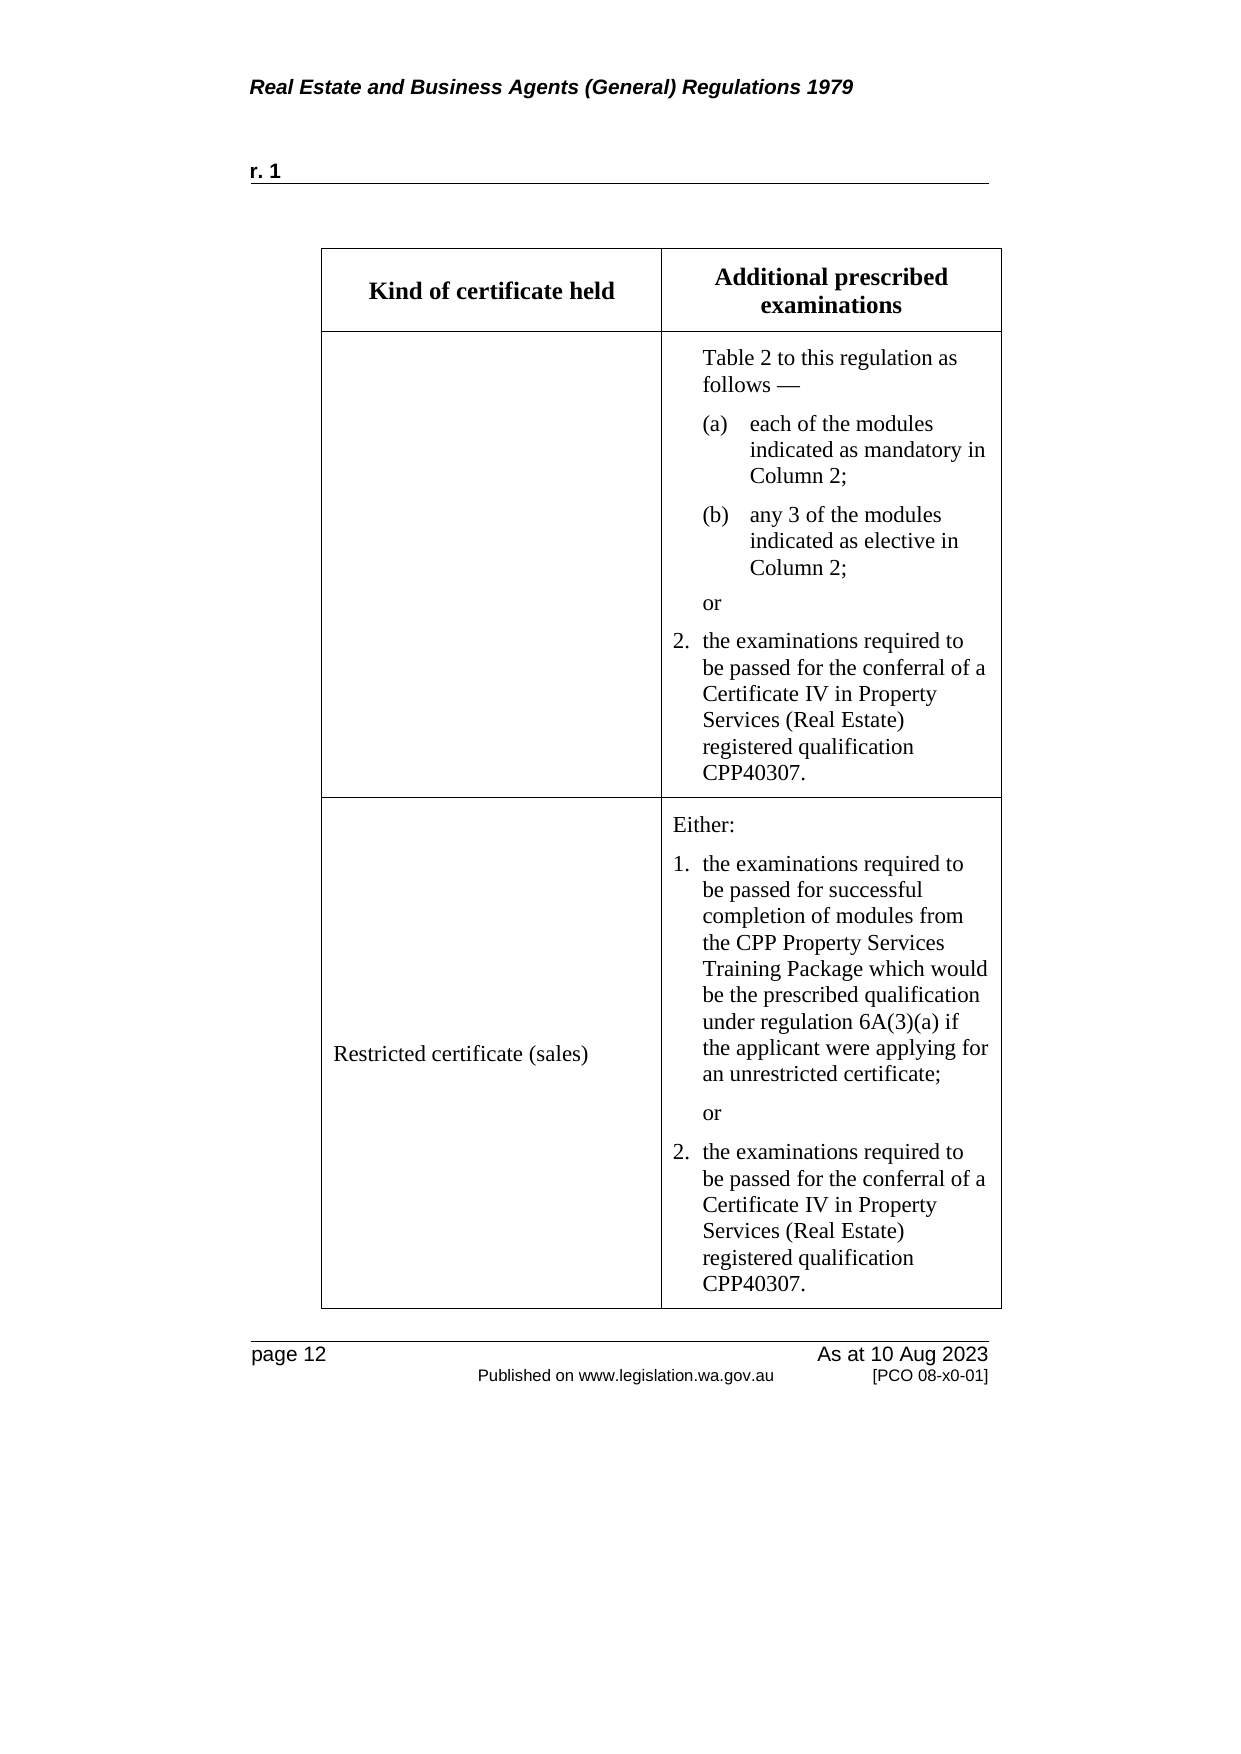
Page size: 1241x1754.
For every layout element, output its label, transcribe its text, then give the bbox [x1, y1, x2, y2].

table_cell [662, 332, 1001, 797]
table_cell Restricted certificate (sales) [322, 798, 661, 1308]
table_header Kind of certificate held [322, 249, 661, 331]
table_cell Either: 1. the examinations required to be passed for successful completion of modules from the CPP Property Services Training Package which would be the prescribed qualification under regulation 6A(3)(a) if the applicant were applying for an unrestricted certificate; or 2. the examinations required to be passed for the conferral of a Certificate IV in Property Services (Real Estate) registered qualification CPP40307. [662, 798, 1001, 1308]
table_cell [322, 332, 661, 797]
table_header Additional prescribed examinations [662, 249, 1001, 331]
